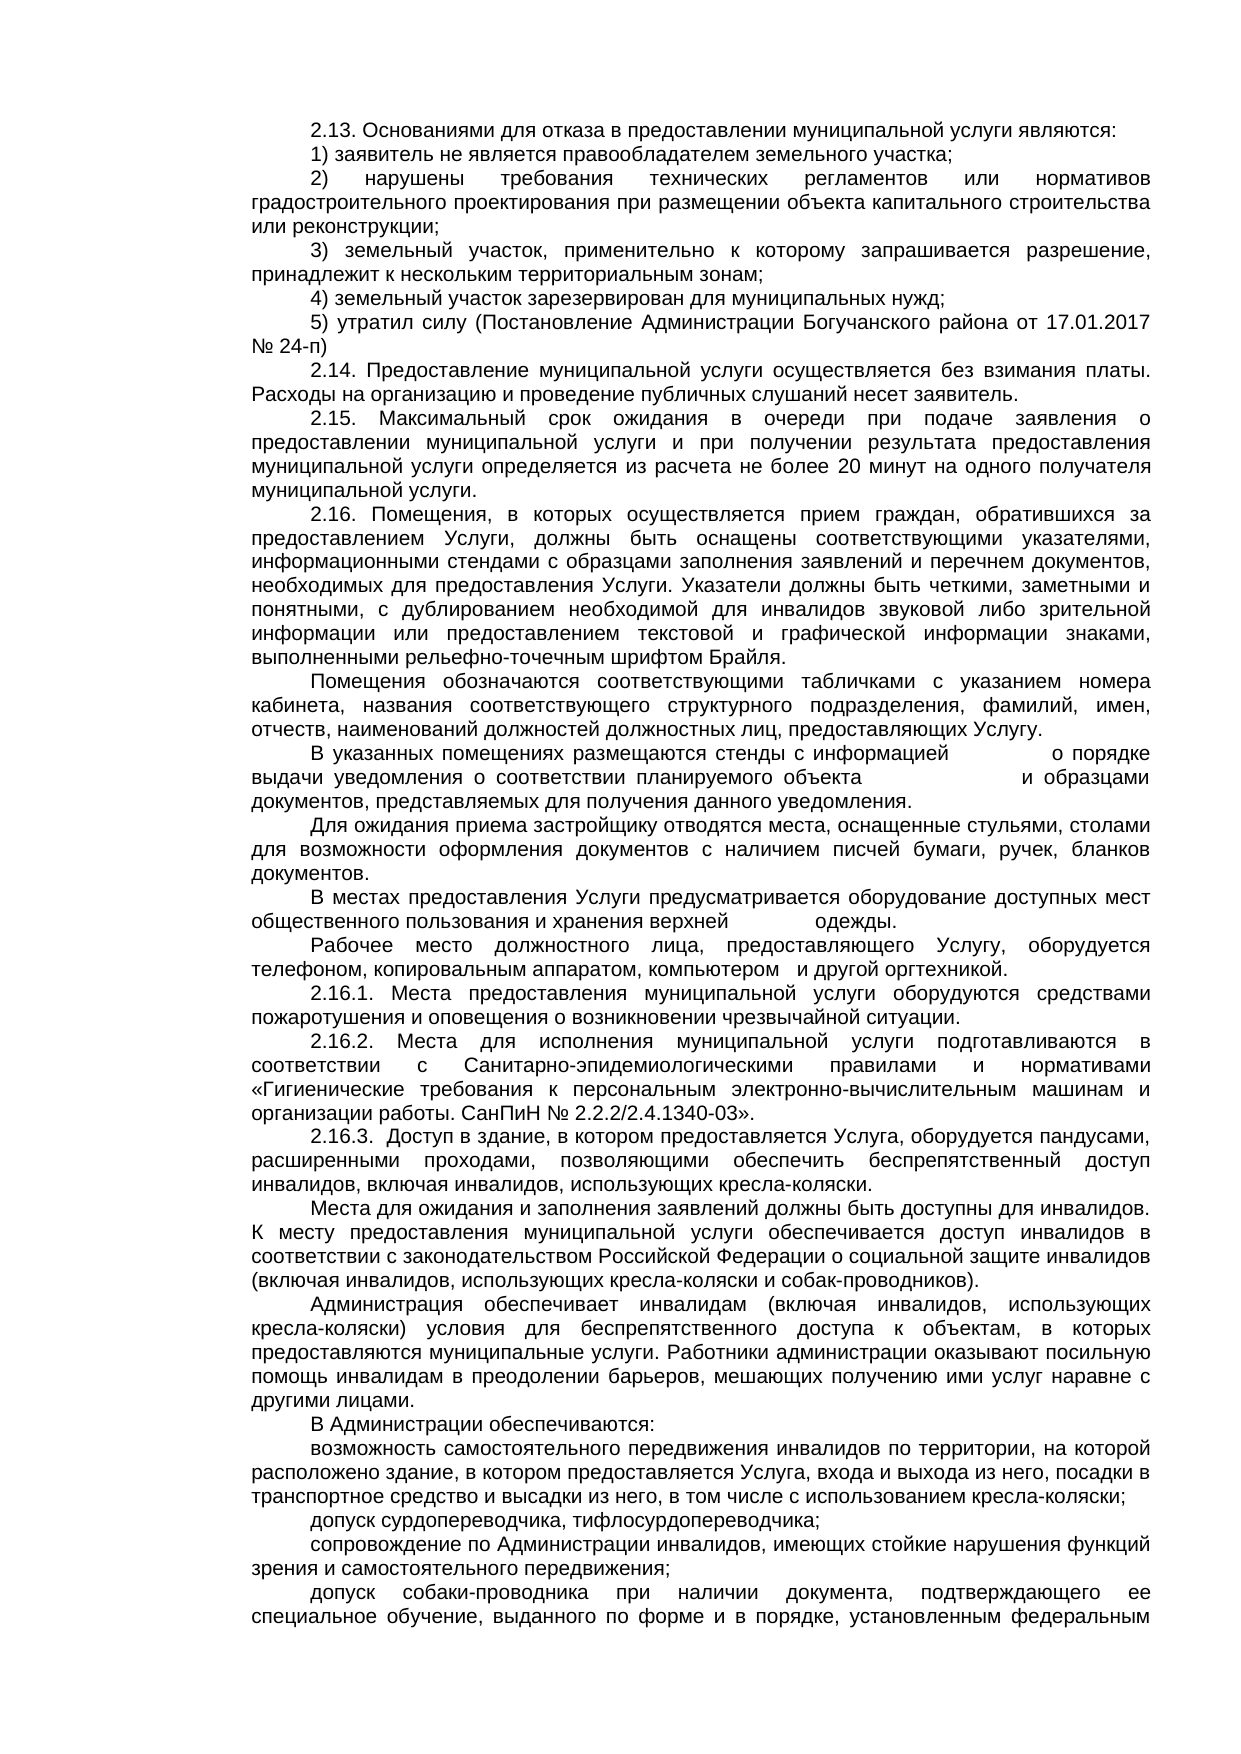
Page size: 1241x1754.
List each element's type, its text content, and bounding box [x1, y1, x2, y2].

text сопровождение по Администрации инвалидов, имеющих стойкие нарушения функций зрения и самостоятельного передвижения; [251, 1532, 1152, 1579]
text 2) нарушены требования технических регламентов или нормативов градостроительного проектирования при размещении объекта капитального строительства или реконструкции; [251, 166, 1152, 238]
text Помещения обозначаются соответствующими табличками с указанием номера кабинета, названия соответствующего структурного подразделения, фамилий, имен, отчеств, наименований должностей должностных лиц, предоставляющих Услугу. [251, 669, 1152, 741]
text 3) земельный участок, применительно к которому запрашивается разрешение, принадлежит к нескольким территориальным зонам; [251, 238, 1152, 286]
text 5) утратил силу (Постановление Администрации Богучанского района от 17.01.2017 № 24-п) [251, 310, 1152, 358]
text 2.15. Максимальный срок ожидания в очереди при подаче заявления о предоставлении муниципальной услуги и при получении результата предоставления муниципальной услуги определяется из расчета не более 20 минут на одного получателя муниципальной услуги. [251, 406, 1152, 501]
text Места для ожидания и заполнения заявлений должны быть доступны для инвалидов. К месту предоставления муниципальной услуги обеспечивается доступ инвалидов в соответствии с законодательством Российской Федерации о социальной защите инвалидов (включая инвалидов, использующих кресла-коляски и собак-проводников). [251, 1196, 1152, 1292]
text 2.16.1. Места предоставления муниципальной услуги оборудуются средствами пожаротушения и оповещения о возникновении чрезвычайной ситуации. [251, 981, 1152, 1028]
text 2.16.3. Доступ в здание, в котором предоставляется Услуга, оборудуется пандусами, расширенными проходами, позволяющими обеспечить беспрепятственный доступ инвалидов, включая инвалидов, использующих кресла-коляски. [251, 1124, 1152, 1196]
text 2.13. Основаниями для отказа в предоставлении муниципальной услуги являются: [251, 118, 1152, 142]
text 2.14. Предоставление муниципальной услуги осуществляется без взимания платы. Расходы на организацию и проведение публичных слушаний несет заявитель. [251, 358, 1152, 406]
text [251, 1579, 1152, 1627]
text 2.16.2. Места для исполнения муниципальной услуги подготавливаются в соответствии с Санитарно-эпидемиологическими правилами и нормативами «Гигиенические требования к персональным электронно-вычислительным машинам и организации работы. СанПиН № 2.2.2/2.4.1340-03». [251, 1028, 1152, 1124]
text 1) заявитель не является правообладателем земельного участка; [251, 142, 1152, 166]
text Администрация обеспечивает инвалидам (включая инвалидов, использующих кресла-коляски) условия для беспрепятственного доступа к объектам, в которых предоставляются муниципальные услуги. Работники администрации оказывают посильную помощь инвалидам в преодолении барьеров, мешающих получению ими услуг наравне с другими лицами. [251, 1292, 1152, 1412]
text Рабочее место должностного лица, предоставляющего Услугу, оборудуется телефоном, копировальным аппаратом, компьютером и другой оргтехникой. [251, 933, 1152, 981]
text возможность самостоятельного передвижения инвалидов по территории, на которой расположено здание, в котором предоставляется Услуга, входа и выхода из него, посадки в транспортное средство и высадки из него, в том числе с использованием кресла-коляски; [251, 1436, 1152, 1508]
text В местах предоставления Услуги предусматривается оборудование доступных мест общественного пользования и хранения верхней одежды. [251, 885, 1152, 933]
text В Администрации обеспечиваются: [251, 1412, 1152, 1436]
text 2.16. Помещения, в которых осуществляется прием граждан, обратившихся за предоставлением Услуги, должны быть оснащены соответствующими указателями, информационными стендами с образцами заполнения заявлений и перечнем документов, необходимых для предоставления Услуги. Указатели должны быть четкими, заметными и понятными, с дублированием необходимой для инвалидов звуковой либо зрительной информации или предоставлением текстовой и графической информации знаками, выполненными рельефно-точечным шрифтом Брайля. [251, 501, 1152, 669]
text В указанных помещениях размещаются стенды с информацией о порядке выдачи уведомления о соответствии планируемого объекта и образцами документов, представляемых для получения данного уведомления. [251, 741, 1152, 813]
text допуск сурдопереводчика, тифлосурдопереводчика; [251, 1508, 1152, 1532]
text 4) земельный участок зарезервирован для муниципальных нужд; [251, 286, 1152, 310]
text Для ожидания приема застройщику отводятся места, оснащенные стульями, столами для возможности оформления документов с наличием писчей бумаги, ручек, бланков документов. [251, 813, 1152, 885]
